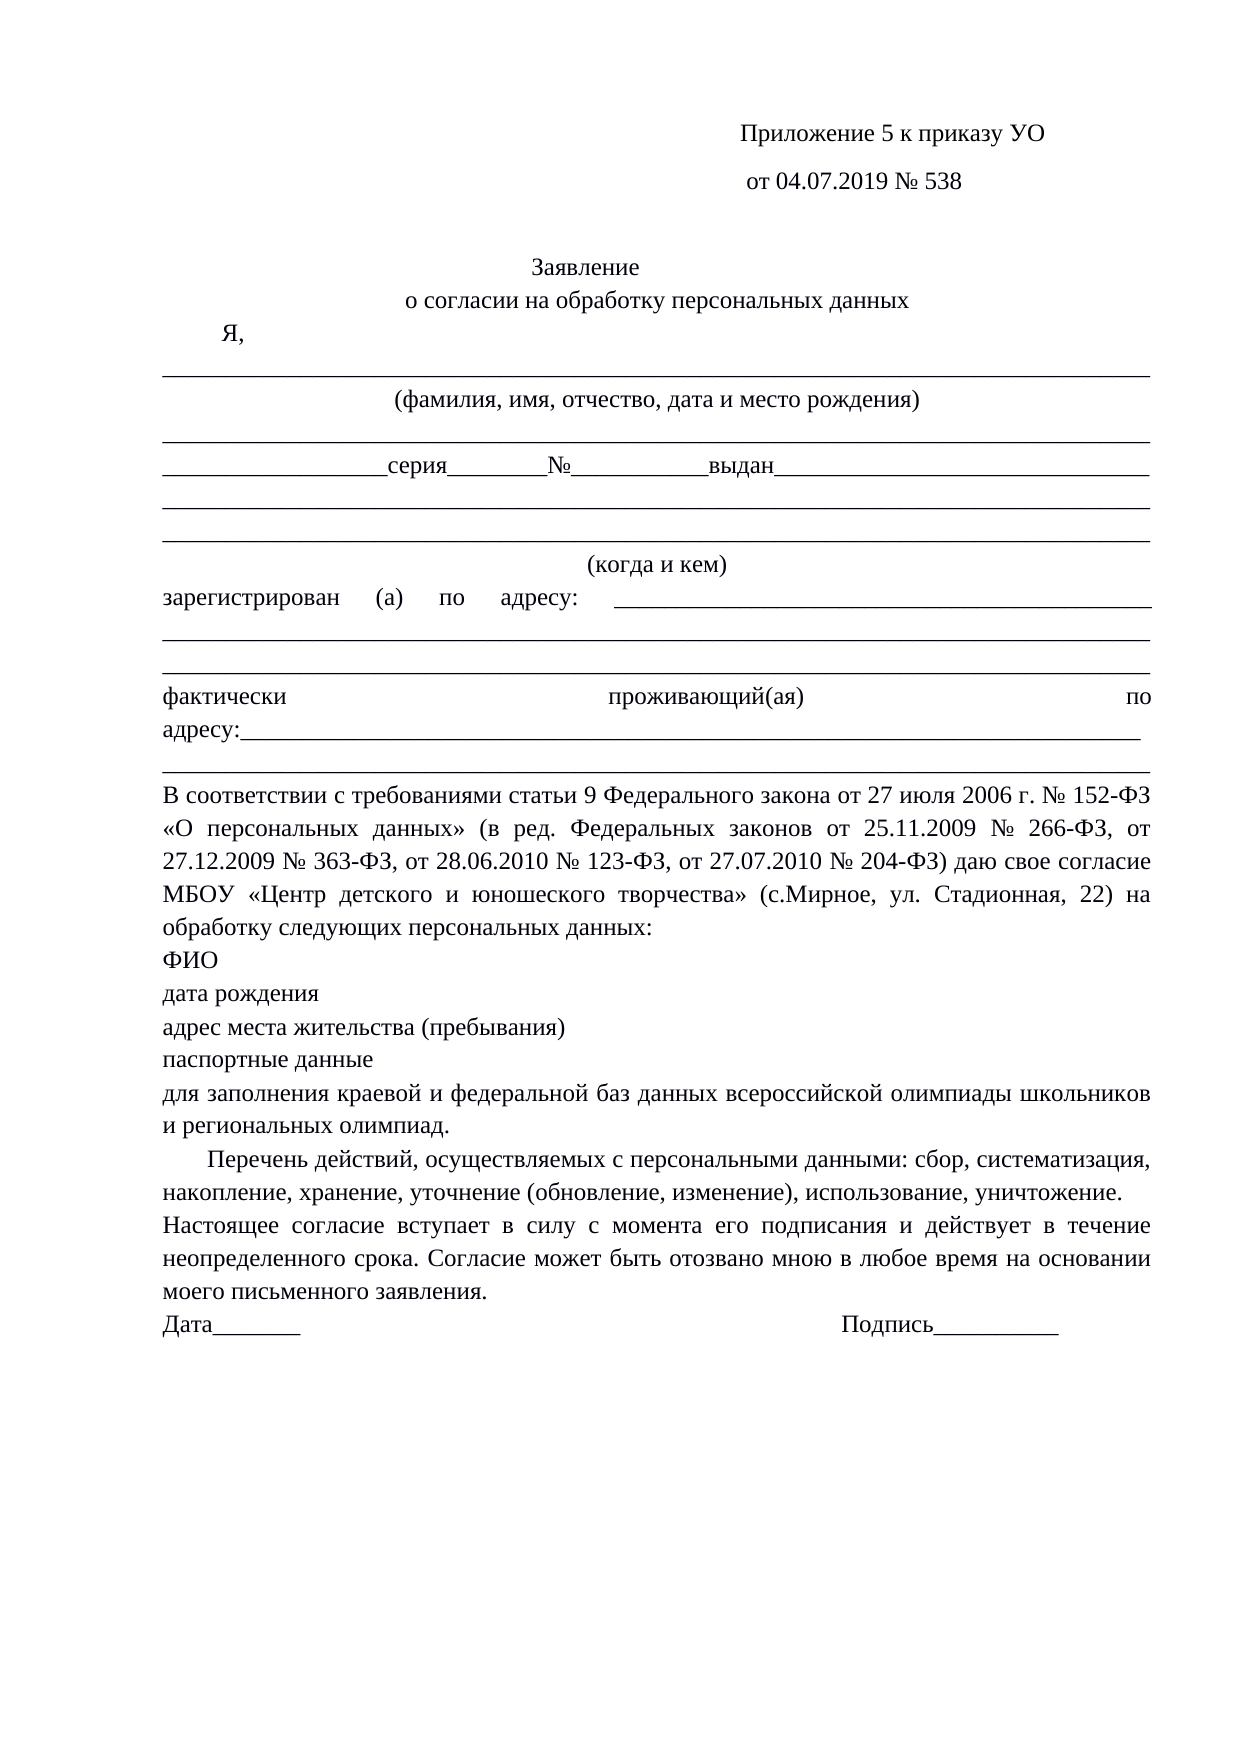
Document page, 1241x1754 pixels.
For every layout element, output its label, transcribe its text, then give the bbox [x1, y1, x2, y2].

text дата рождения [103, 978, 1152, 1007]
text Я, _______________________________________________________________________________ [162, 318, 1152, 380]
text _______________________________________________________________________________ [103, 516, 1152, 545]
text _______________________________________________________________________________ [103, 417, 1152, 446]
text Дата_______ Подпись__________ [103, 1309, 1152, 1337]
text _______________________________________________________________________________ [162, 648, 1152, 677]
text _______________________________________________________________________________ [103, 483, 1152, 512]
text от 04.07.2019 № 538 [177, 166, 1152, 194]
text адрес места жительства (пребывания) [162, 1012, 1152, 1040]
text фактически проживающий(ая) по адресу:________________________________________________________________________ [162, 681, 1152, 743]
text о согласии на обработку персональных данных [103, 285, 1152, 314]
text (фамилия, имя, отчество, дата и место рождения) [103, 384, 1152, 413]
text паспортные данные [162, 1044, 1152, 1073]
text для заполнения краевой и федеральной баз данных всероссийской олимпиады школьников и региональных олимпиад. [162, 1078, 1152, 1139]
text Настоящее согласие вступает в силу с момента его подписания и действует в течение неопределенного срока. Согласие может быть отозвано мною в любое время на основании моего письменного заявления. [162, 1210, 1152, 1304]
text В соответствии с требованиями статьи 9 Федерального закона от 27 июля 2006 г. № 152-ФЗ «О персональных данных» (в ред. Федеральных законов от 25.11.2009 № 266-ФЗ, от 27.12.2009 № 363-ФЗ, от 28.06.2010 № 123-ФЗ, от 27.07.2010 № 204-ФЗ) даю свое согласие МБОУ «Центр детского и юношеского творчества» (с.Мирное, ул. Стадионная, 22) на обработку следующих персональных данных: [162, 780, 1152, 941]
text Заявление [103, 252, 1152, 281]
text зарегистрирован (а) по адресу: ___________________________________________ _______________________________________________________________________________ [162, 582, 1152, 644]
text ФИО [103, 946, 1152, 974]
text _______________________________________________________________________________ [162, 747, 1152, 776]
text Перечень действий, осуществляемых с персональными данными: сбор, систематизация, накопление, хранение, уточнение (обновление, изменение), использование, уничтожение. [162, 1144, 1152, 1205]
text (когда и кем) [103, 549, 1152, 578]
text __________________серия________№___________выдан______________________________ [103, 450, 1152, 479]
text Приложение 5 к приказу УО [177, 118, 1152, 147]
